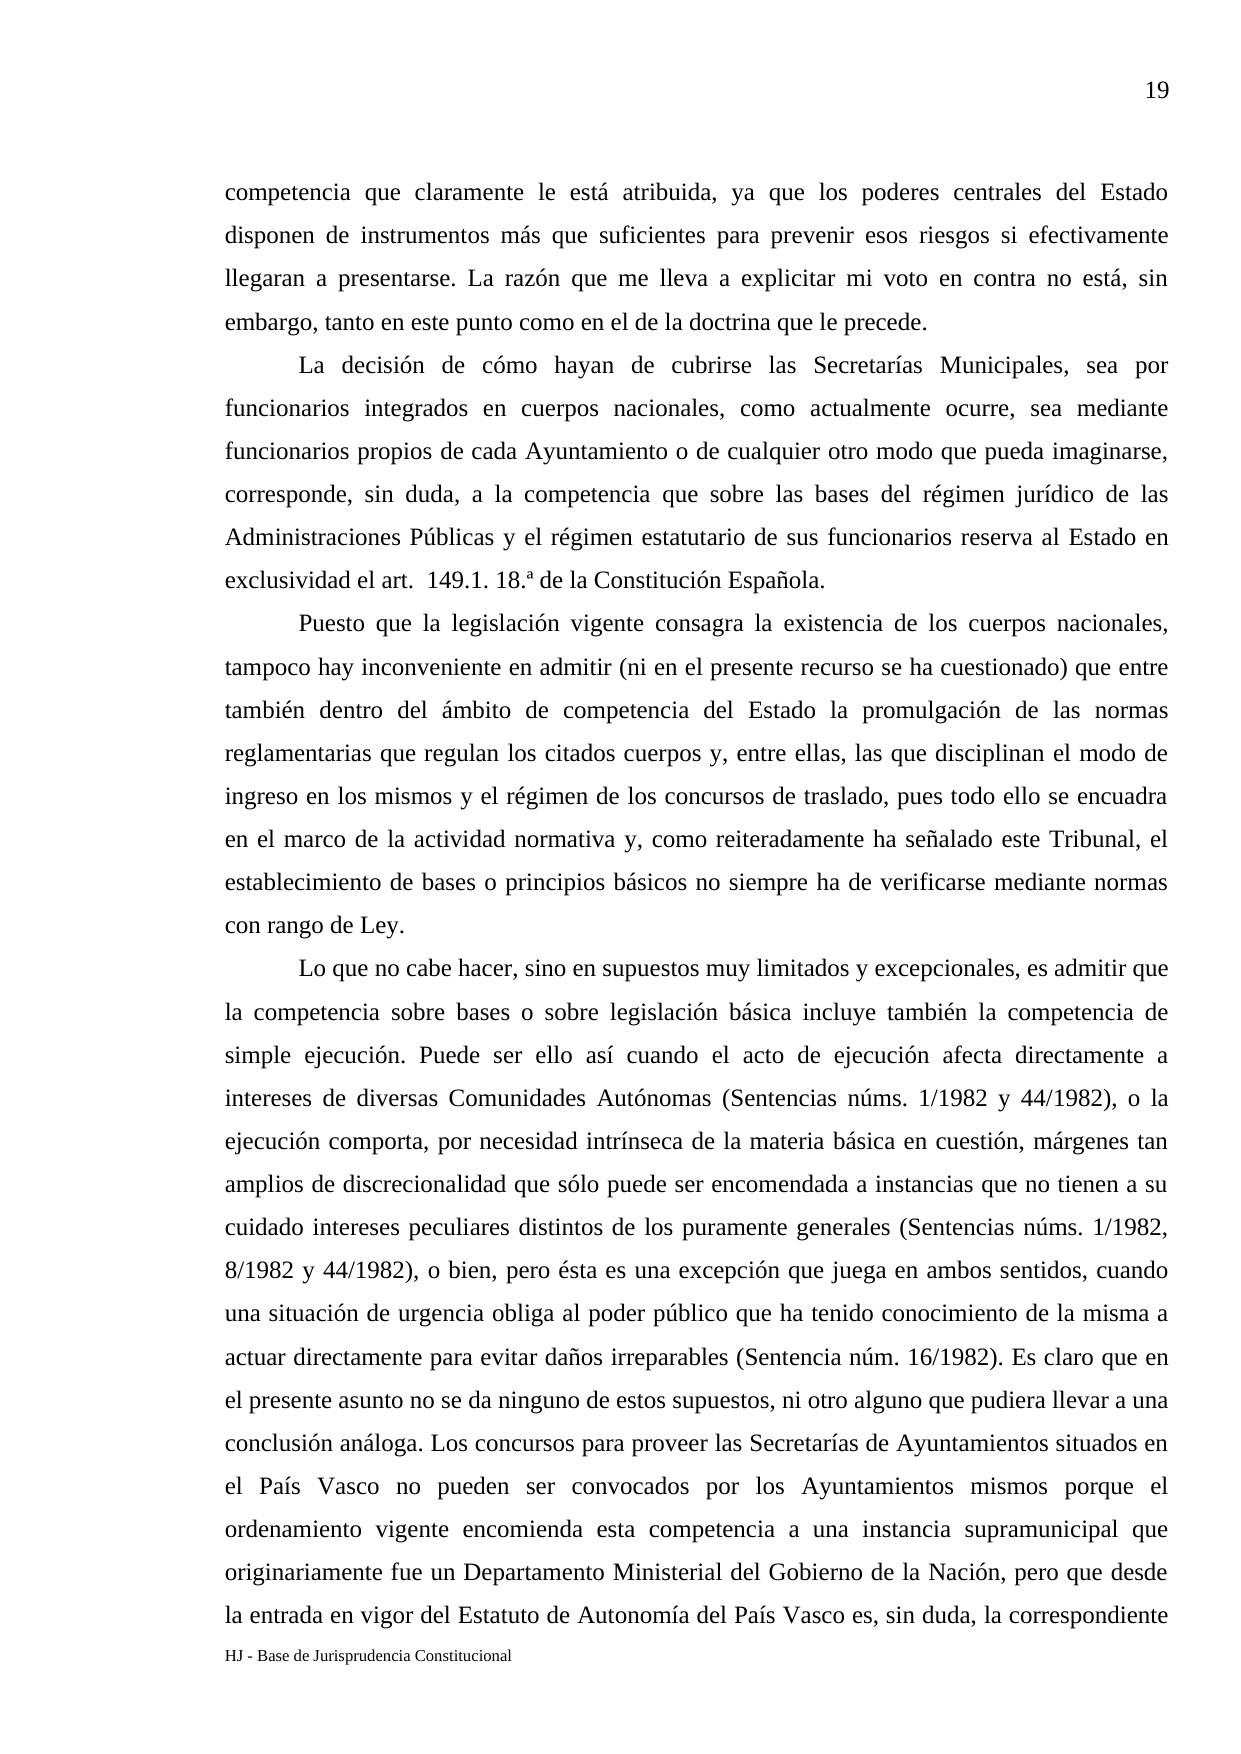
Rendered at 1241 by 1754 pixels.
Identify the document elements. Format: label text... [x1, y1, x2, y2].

text La decisión de cómo hayan de cubrirse las Secretarías Municipales, sea por funcionarios integrados en cuerpos nacionales, como actualmente ocurre, sea mediante funcionarios propios de cada Ayuntamiento o de cualquier otro modo que pueda imaginarse, corresponde, sin duda, a la competencia que sobre las bases del régimen jurídico de las Administraciones Públicas y el régimen estatutario de sus funcionarios reserva al Estado en exclusividad el art. 149.1. 18.ª de la Constitución Española. [224, 350, 1169, 594]
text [224, 177, 1169, 335]
text Puesto que la legislación vigente consagra la existencia de los cuerpos nacionales, tampoco hay inconveniente en admitir (ni en el presente recurso se ha cuestionado) que entre también dentro del ámbito de competencia del Estado la promulgación de las normas reglamentarias que regulan los citados cuerpos y, entre ellas, las que disciplinan el modo de ingreso en los mismos y el régimen de los concursos de traslado, pues todo ello se encuadra en el marco de la actividad normativa y, como reiteradamente ha señalado este Tribunal, el establecimiento de bases o principios básicos no siempre ha de verificarse mediante normas con rango de Ley. [224, 608, 1169, 939]
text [224, 953, 1169, 1629]
